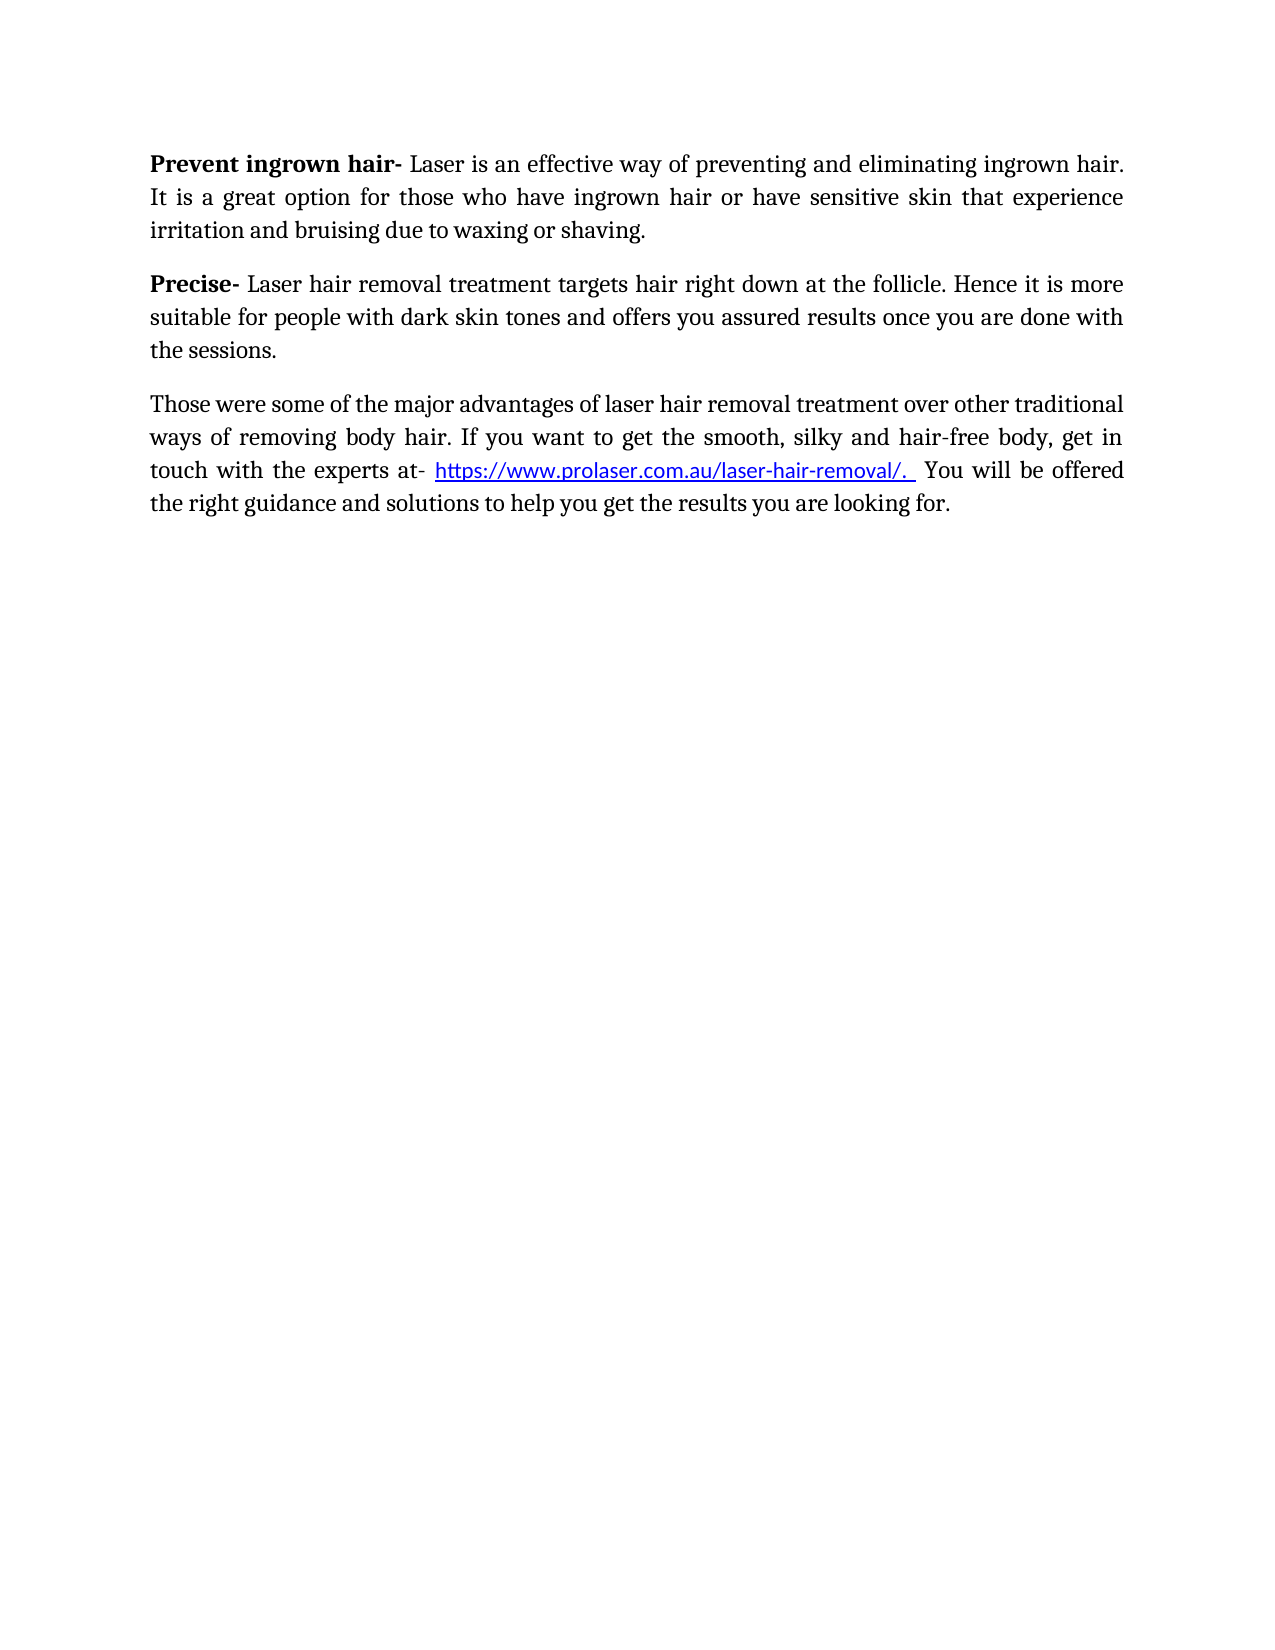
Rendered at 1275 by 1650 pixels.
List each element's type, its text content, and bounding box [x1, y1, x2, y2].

text Prevent ingrown hair- Laser is an effective way of preventing and eliminating ingrown hair. It is a great option for those who have ingrown hair or have sensitive skin that experience irritation and bruising due to waxing or shaving. [150, 150, 1125, 245]
text Precise- Laser hair removal treatment targets hair right down at the follicle. Hence it is more suitable for people with dark skin tones and offers you assured results once you are done with the sessions. [150, 270, 1125, 365]
text Those were some of the major advantages of laser hair removal treatment over other traditional ways of removing body hair. If you want to get the smooth, silky and hair-free body, get in touch with the experts at- https://www.prolaser.com.au/laser-hair-removal/. You will be offered the right guidance and solutions to help you get the results you are looking for. [150, 390, 1125, 518]
